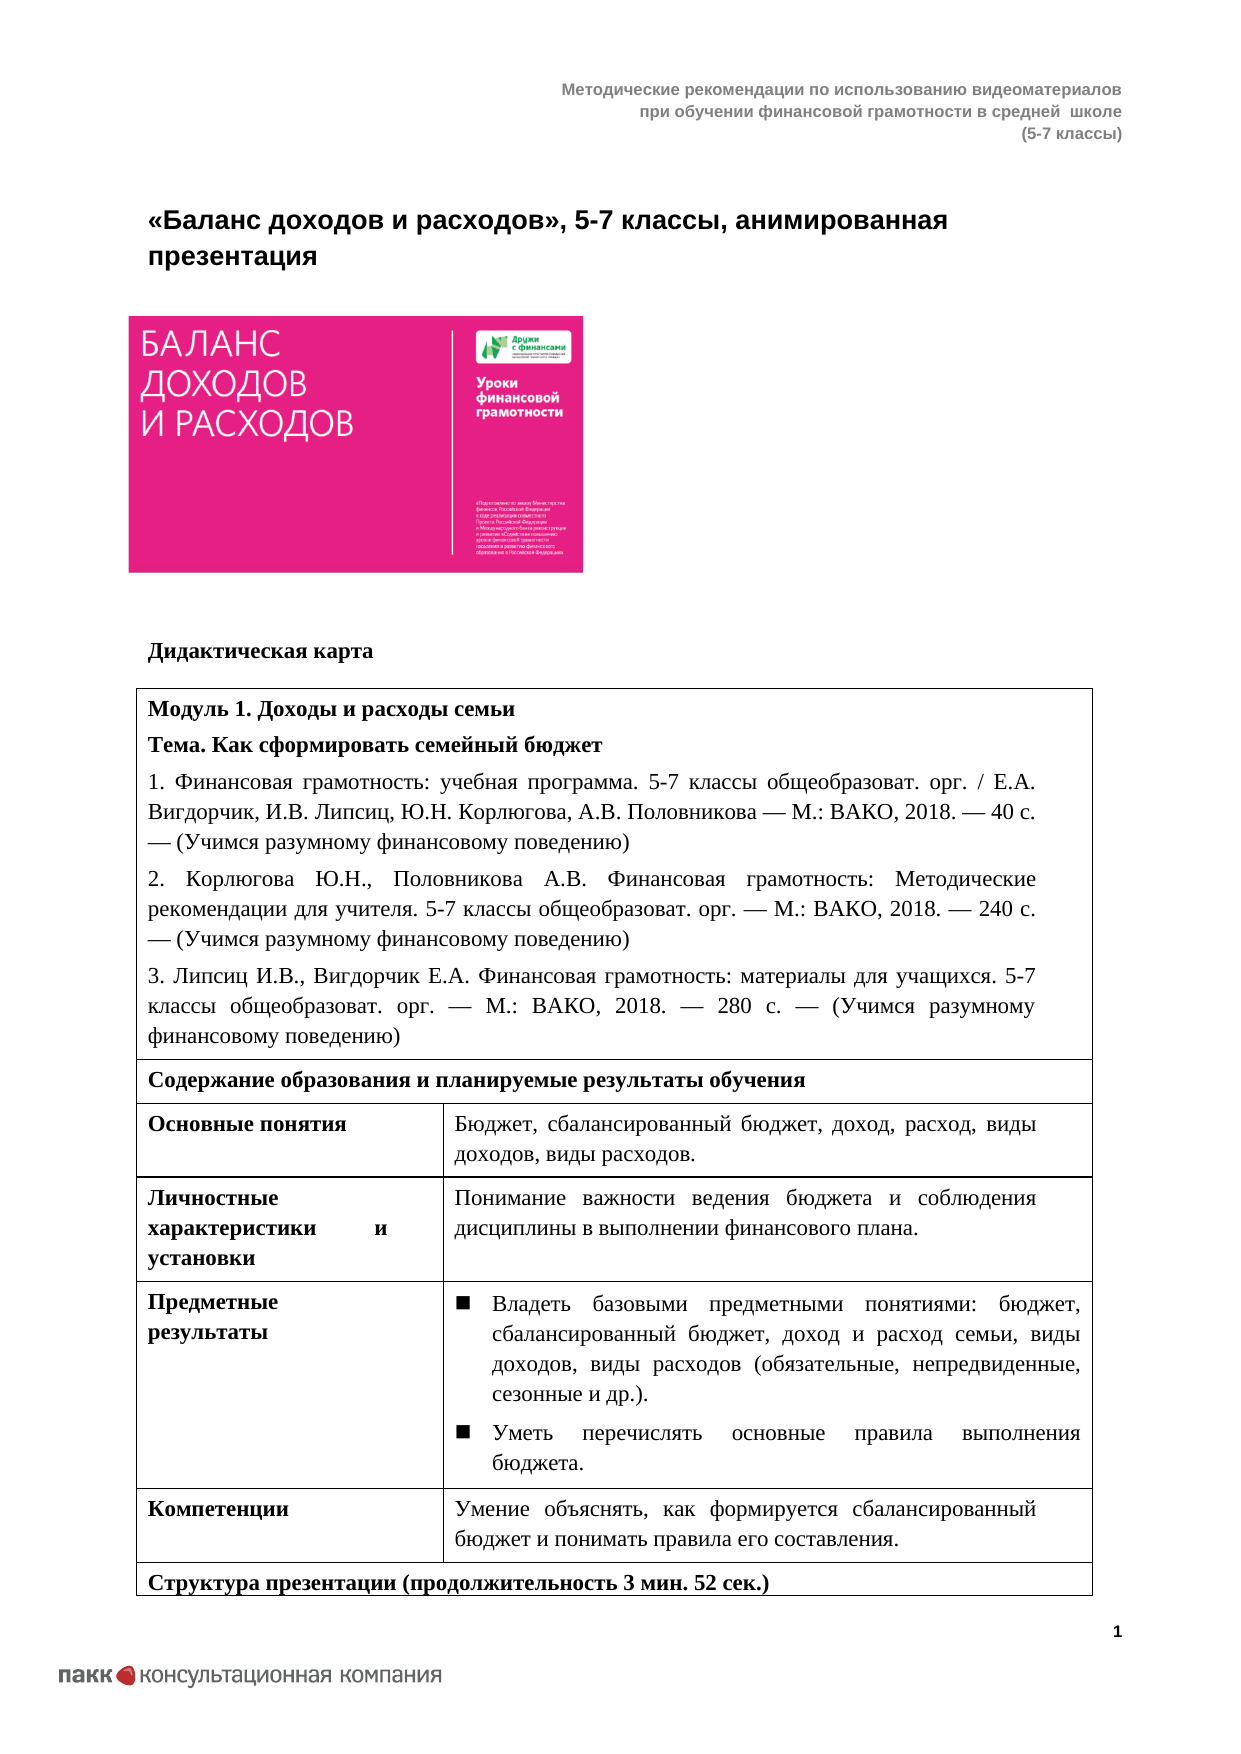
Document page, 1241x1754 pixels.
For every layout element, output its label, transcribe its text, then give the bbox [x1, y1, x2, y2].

table_cell Умение объяснять, как формируется сбалансированный бюджет и понимать правила его составления. [444, 1489, 1092, 1562]
table_cell Бюджет, сбалансированный бюджет, доход, расход, виды доходов, виды расходов. [444, 1104, 1092, 1176]
table_cell Содержание образования и планируемые результаты обучения [137, 1060, 1092, 1102]
table_cell Понимание важности ведения бюджета и соблюдения дисциплины в выполнении финансового плана. [444, 1178, 1092, 1281]
table_cell Личностные характеристики и установки [137, 1178, 443, 1281]
table_cell Предметные результаты [137, 1282, 443, 1488]
table_cell Компетенции [137, 1489, 443, 1562]
table_header Модуль 1. Доходы и расходы семьи Тема. Как сформировать семейный бюджет 1. Финансовая грамотность: учебная программа. 5-7 классы общеобразоват. орг. / Е.А. Вигдорчик, И.В. Липсиц, Ю.Н. Корлюгова, А.В. Половникова — М.: ВАКО, 2018. — 40 с. — (Учимся разумному финансовому поведению) 2. Корлюгова Ю.Н., Половникова А.В. Финансовая грамотность: Методические рекомендации для учителя. 5-7 классы общеобразоват. орг. — М.: ВАКО, 2018. — 240 с. — (Учимся разумному финансовому поведению) 3. Липсиц И.В., Вигдорчик Е.А. Финансовая грамотность: материалы для учащихся. 5-7 классы общеобразоват. орг. — М.: ВАКО, 2018. — 280 с. — (Учимся разумному финансовому поведению) [137, 689, 1092, 1059]
list «Баланс доходов и расходов», 5-7 классы, анимированная презентация [148, 204, 1122, 271]
table_cell Владеть базовыми предметными понятиями: бюджет, сбалансированный бюджет, доход и расход семьи, виды доходов, виды расходов (обязательные, непредвиденные, сезонные и др.). Уметь перечислять основные правила выполнения бюджета. [444, 1282, 1092, 1488]
text Дидактическая карта [148, 637, 1122, 663]
table_cell Основные понятия [137, 1104, 443, 1176]
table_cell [137, 1563, 1092, 1595]
picture [128, 316, 584, 573]
